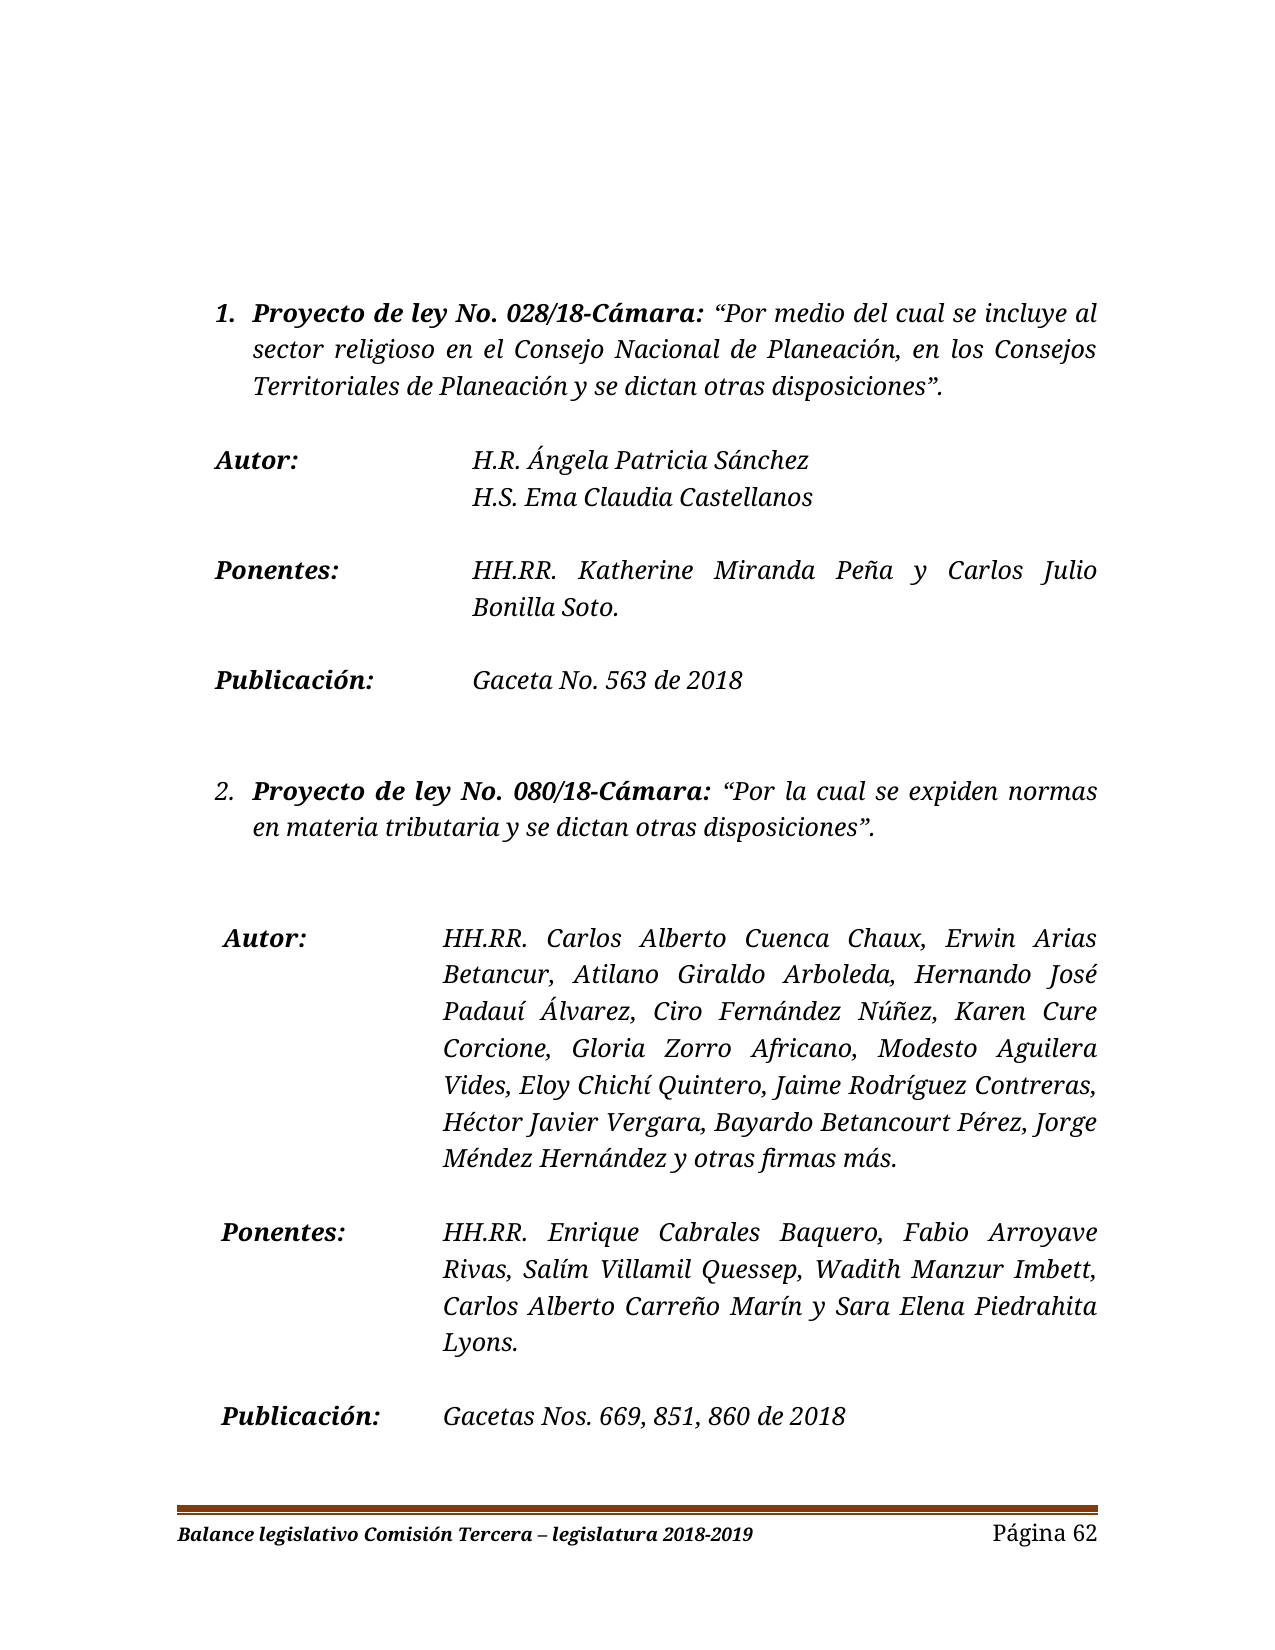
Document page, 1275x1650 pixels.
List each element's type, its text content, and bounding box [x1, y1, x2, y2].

text Ponentes: HH.RR. Katherine Miranda Peña y Carlos Julio Bonilla Soto. [215, 553, 1098, 623]
text Publicación: Gaceta No. 563 de 2018 [215, 663, 1098, 697]
list Proyecto de ley No. 080/18-Cámara: “Por la cual se expiden normas en materia tributaria y se dictan otras disposiciones”. [215, 773, 1098, 844]
text Publicación: Gacetas Nos. 669, 851, 860 de 2018 [221, 1398, 1098, 1432]
text Autor: H.R. Ángela Patricia Sánchez [215, 442, 1098, 476]
text Autor: HH.RR. Carlos Alberto Cuenca Chaux, Erwin Arias Betancur, Atilano Giraldo Arboleda, Hernando José Padauí Álvarez, Ciro Fernández Núñez, Karen Cure Corcione, Gloria Zorro Africano, Modesto Aguilera Vides, Eloy Chichí Quintero, Jaime Rodríguez Contreras, Héctor Javier Vergara, Bayardo Betancourt Pérez, Jorge Méndez Hernández y otras firmas más. [223, 920, 1098, 1175]
list Proyecto de ley No. 028/18-Cámara: “Por medio del cual se incluye al sector religioso en el Consejo Nacional de Planeación, en los Consejos Territoriales de Planeación y se dictan otras disposiciones”. [215, 295, 1098, 403]
text Ponentes: HH.RR. Enrique Cabrales Baquero, Fabio Arroyave Rivas, Salím Villamil Quessep, Wadith Manzur Imbett, Carlos Alberto Carreño Marín y Sara Elena Piedrahita Lyons. [221, 1214, 1098, 1359]
text H.S. Ema Claudia Castellanos [215, 479, 1098, 513]
